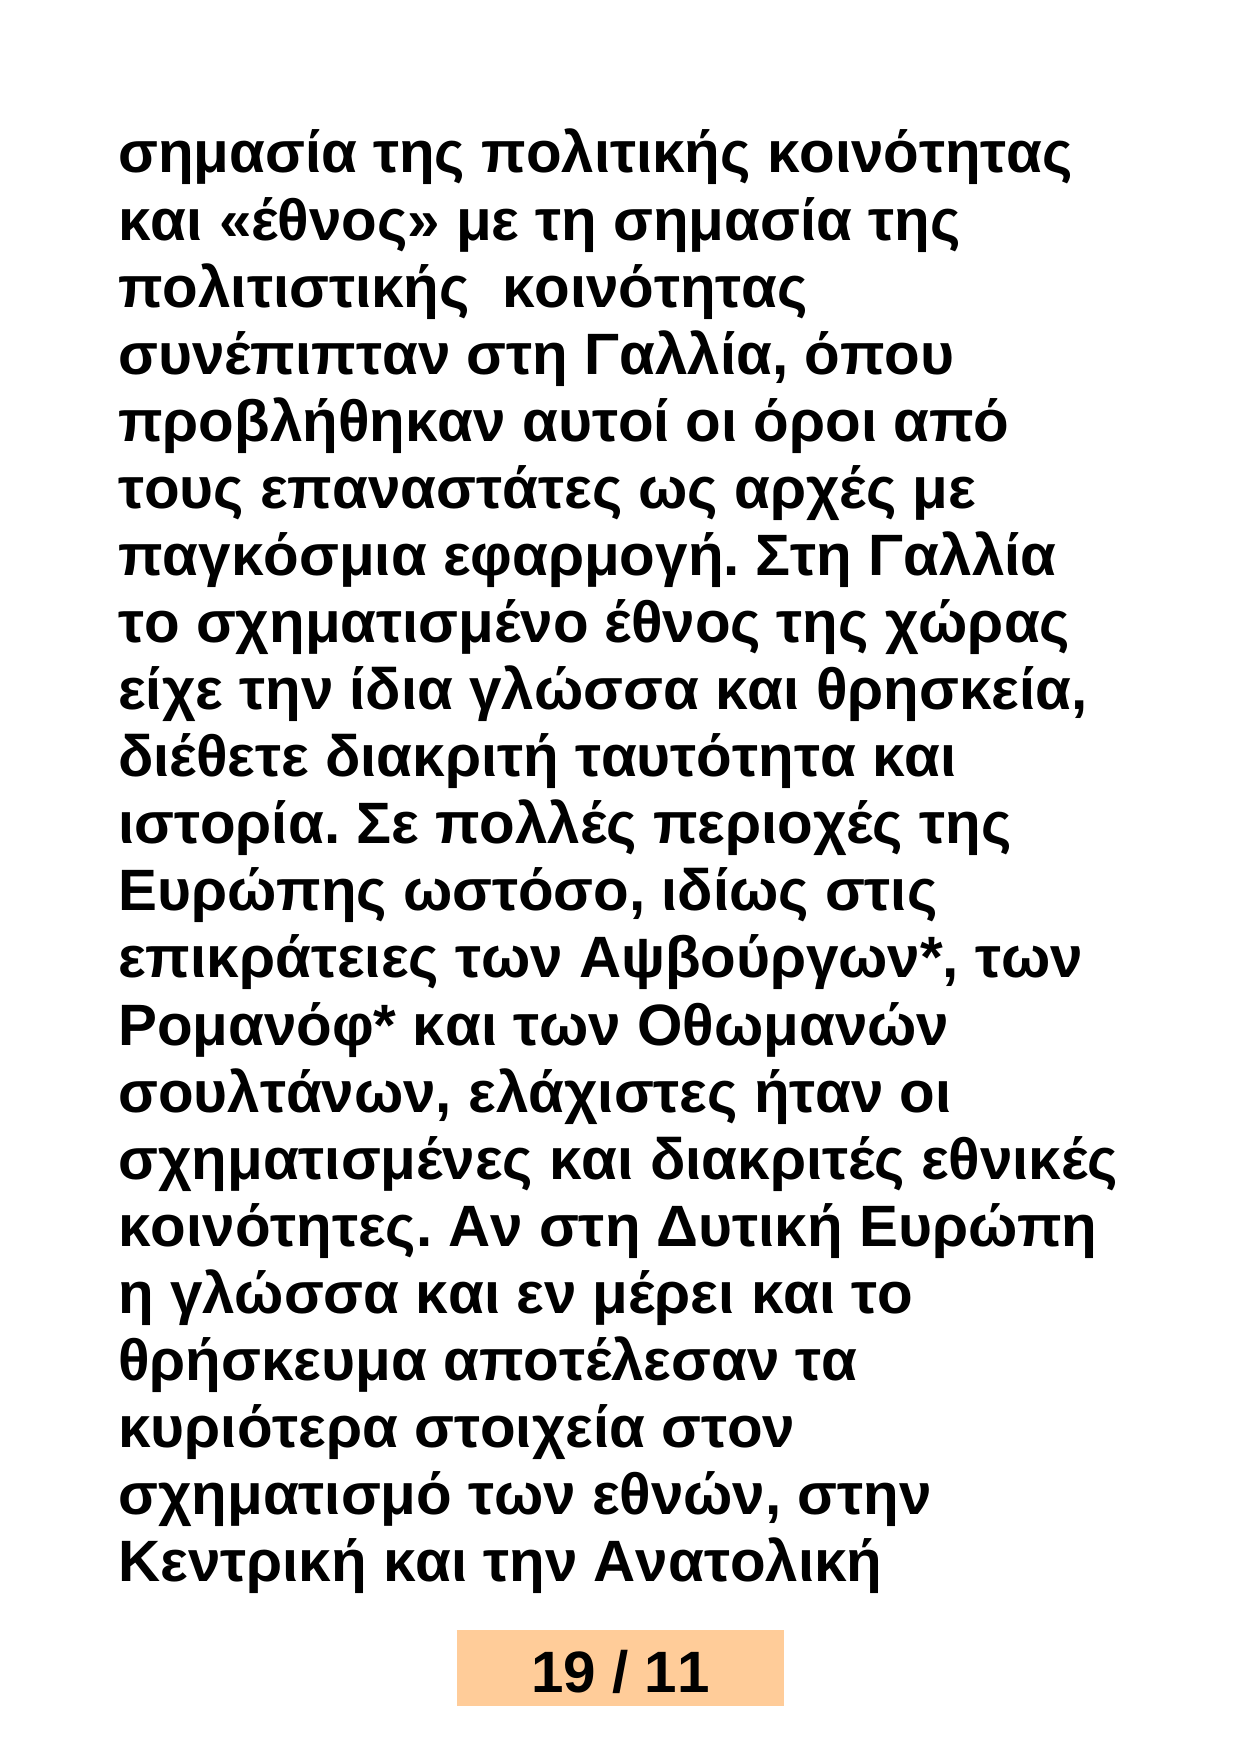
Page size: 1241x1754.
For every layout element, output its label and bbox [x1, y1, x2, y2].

text [118, 118, 1122, 1594]
